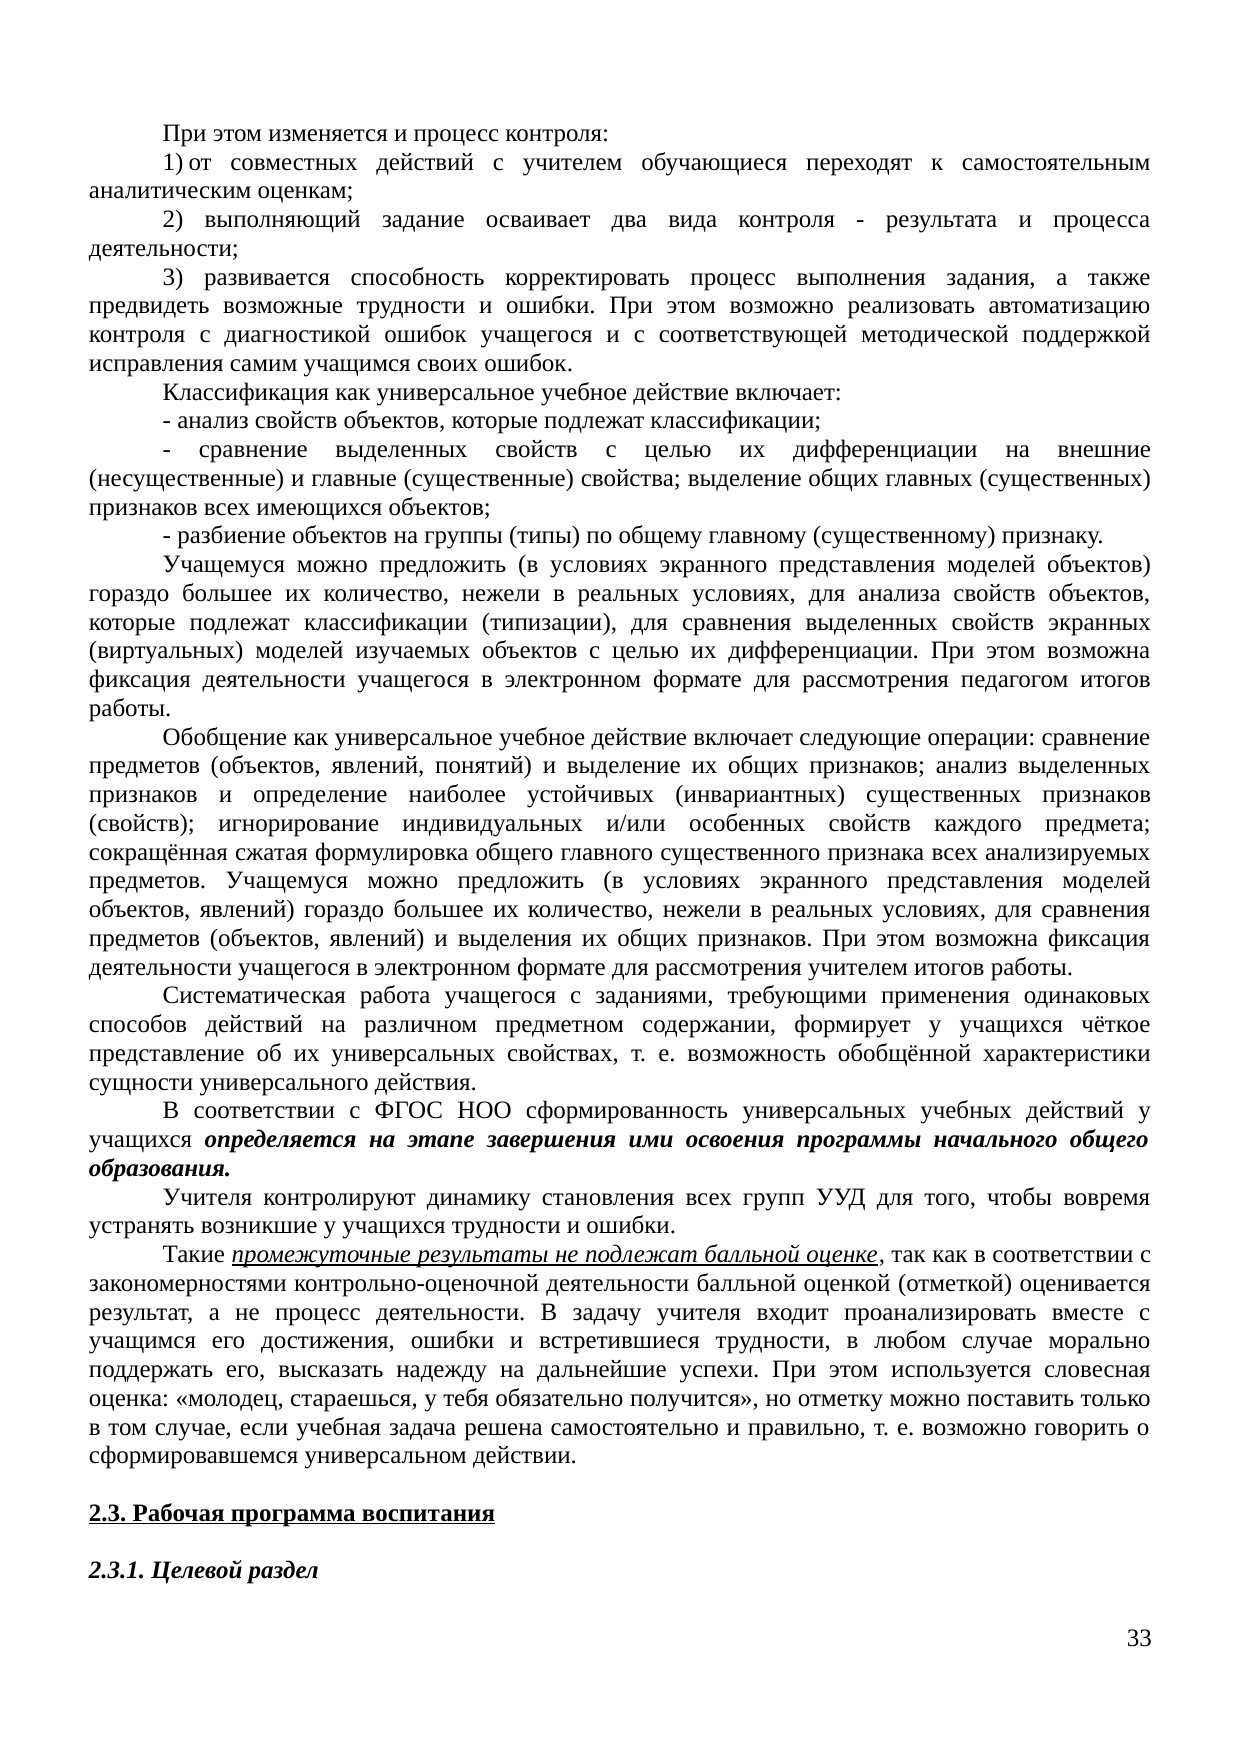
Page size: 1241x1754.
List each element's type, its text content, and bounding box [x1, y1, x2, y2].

text 2.3.1. Целевой раздел [89, 1556, 1152, 1584]
text 1) от совместных действий с учителем обучающиеся переходят к самостоятельным аналитическим оценкам; [89, 147, 1152, 204]
text Классификация как универсальное учебное действие включает: [89, 377, 1152, 406]
text Систематическая работа учащегося с заданиями, требующими применения одинаковых способов действий на различном предметном содержании, формирует у учащихся чёткое представление об их универсальных свойствах, т. е. возможность обобщённой характеристики сущности универсального действия. [89, 981, 1152, 1096]
text - разбиение объектов на группы (типы) по общему главному (существенному) признаку. [89, 521, 1152, 549]
text Обобщение как универсальное учебное действие включает следующие операции: сравнение предметов (объектов, явлений, понятий) и выделение их общих признаков; анализ выделенных признаков и определение наиболее устойчивых (инвариантных) существенных признаков (свойств); игнорирование индивидуальных и/или особенных свойств каждого предмета; сокращённая сжатая формулировка общего главного существенного признака всех анализируемых предметов. Учащемуся можно предложить (в условиях экранного представления моделей объектов, явлений) гораздо большее их количество, нежели в реальных условиях, для сравнения предметов (объектов, явлений) и выделения их общих признаков. При этом возможна фиксация деятельности учащегося в электронном формате для рассмотрения учителем итогов работы. [89, 722, 1152, 981]
text В соответствии с ФГОС НОО сформированность универсальных учебных действий у учащихся определяется на этапе завершения ими освоения программы начального общего образования. [89, 1096, 1152, 1182]
text - анализ свойств объектов, которые подлежат классификации; [89, 406, 1152, 434]
text 3) развивается способность корректировать процесс выполнения задания, а также предвидеть возможные трудности и ошибки. При этом возможно реализовать автоматизацию контроля с диагностикой ошибок учащегося и с соответствующей методической поддержкой исправления самим учащимся своих ошибок. [89, 262, 1152, 377]
text 2.3. Рабочая программа воспитания [89, 1498, 1152, 1527]
text Такие промежуточные результаты не подлежат балльной оценке, так как в соответствии с закономерностями контрольно-оценочной деятельности балльной оценкой (отметкой) оценивается результат, а не процесс деятельности. В задачу учителя входит проанализировать вместе с учащимся его достижения, ошибки и встретившиеся трудности, в любом случае морально поддержать его, высказать надежду на дальнейшие успехи. При этом используется словесная оценка: «молодец, стараешься, у тебя обязательно получится», но отметку можно поставить только в том случае, если учебная задача решена самостоятельно и правильно, т. е. возможно говорить о сформировавшемся универсальном действии. [89, 1239, 1152, 1469]
text - сравнение выделенных свойств с целью их дифференциации на внешние (несущественные) и главные (существенные) свойства; выделение общих главных (существенных) признаков всех имеющихся объектов; [89, 434, 1152, 521]
text Учащемуся можно предложить (в условиях экранного представления моделей объектов) гораздо большее их количество, нежели в реальных условиях, для анализа свойств объектов, которые подлежат классификации (типизации), для сравнения выделенных свойств экранных (виртуальных) моделей изучаемых объектов с целью их дифференциации. При этом возможна фиксация деятельности учащегося в электронном формате для рассмотрения педагогом итогов работы. [89, 549, 1152, 722]
text При этом изменяется и процесс контроля: [89, 118, 1152, 147]
text Учителя контролируют динамику становления всех групп УУД для того, чтобы вовремя устранять возникшие у учащихся трудности и ошибки. [89, 1182, 1152, 1239]
text 2) выполняющий задание осваивает два вида контроля - результата и процесса деятельности; [89, 204, 1152, 262]
